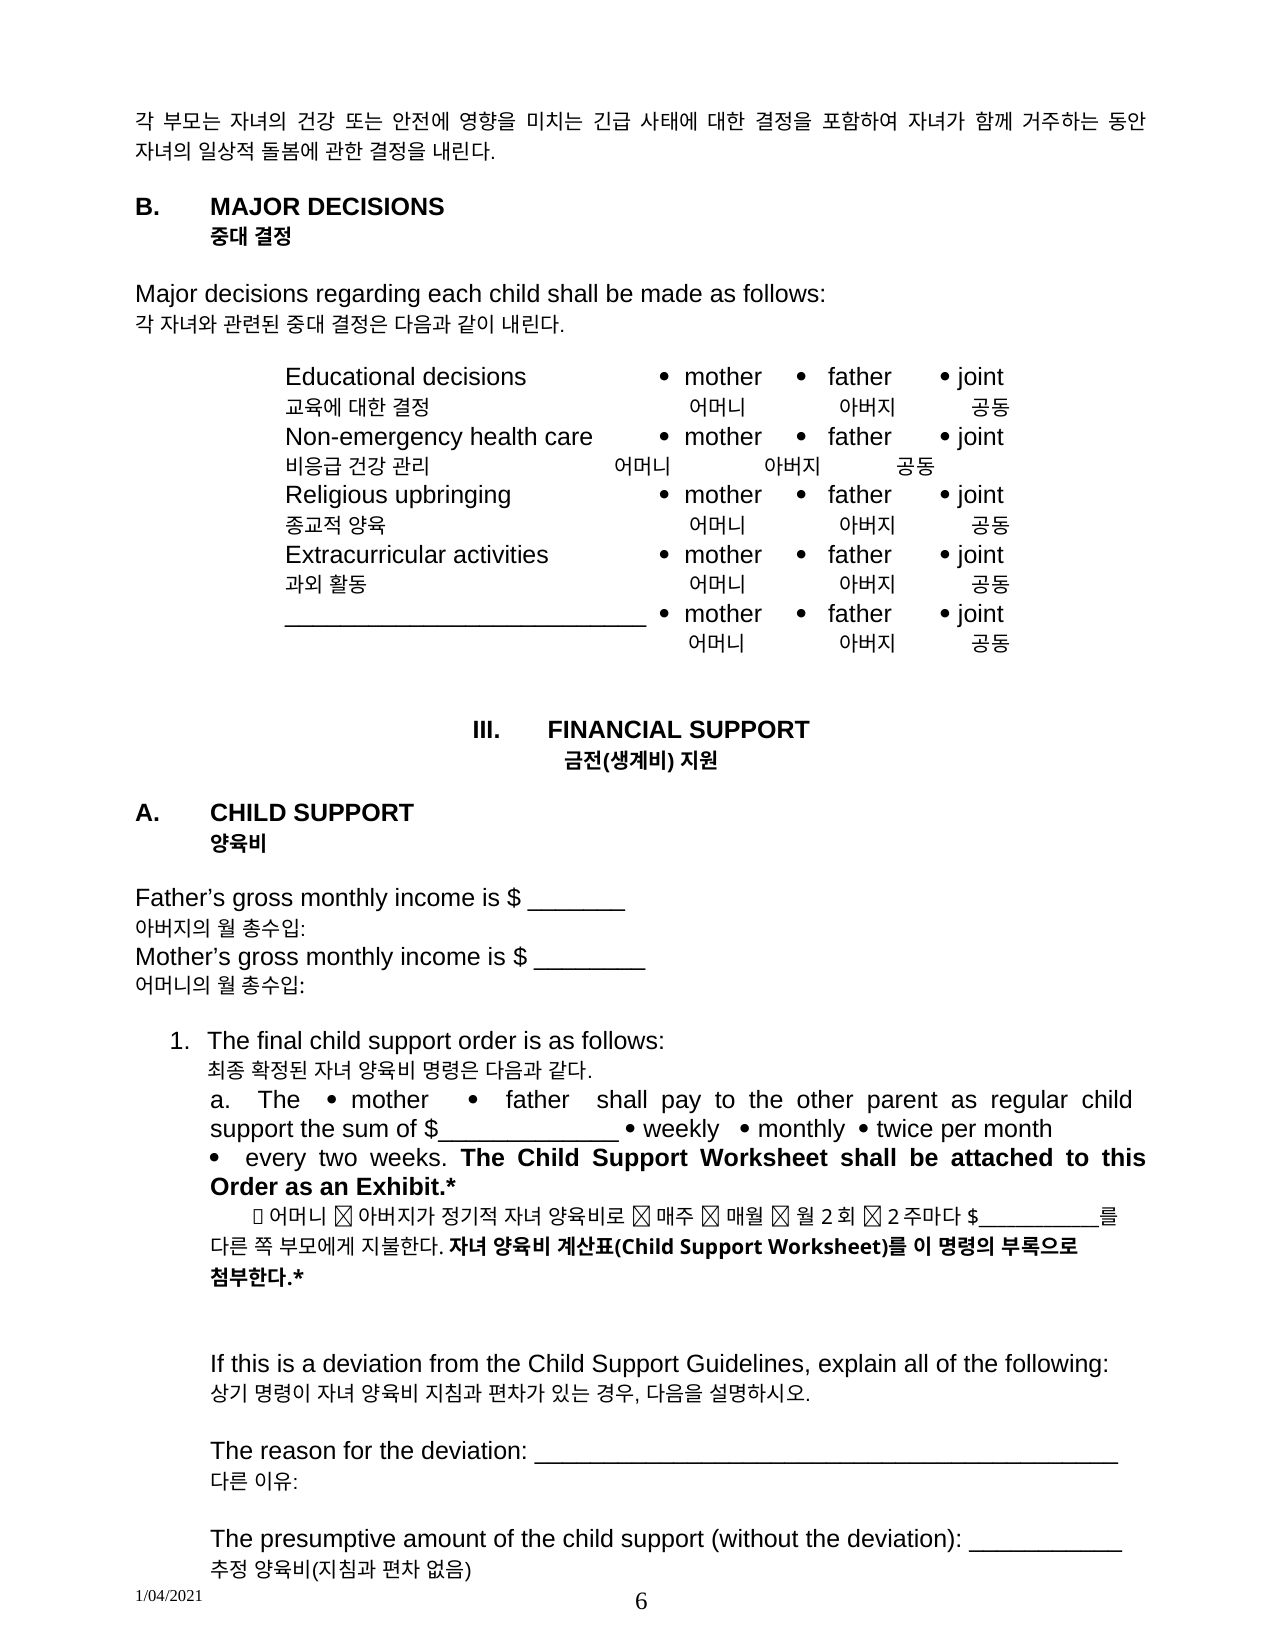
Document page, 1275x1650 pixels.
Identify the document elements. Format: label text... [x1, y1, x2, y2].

text Father’s gross monthly income is $ _______ [135, 883, 1147, 912]
text III. FINANCIAL SUPPORT [135, 715, 1147, 744]
text a. The  mother  father shall pay to the other parent as regular child support the sum of $_____________  weekly  monthly  twice per month [210, 1085, 1147, 1143]
text  every two weeks. The Child Support Worksheet shall be attached to this Order as an Exhibit.* [210, 1143, 1147, 1200]
text 중대 결정 [135, 221, 1147, 251]
text 과외 활동 어머니 아버지 공동 [135, 568, 1147, 599]
text 각 자녀와 관련된 중대 결정은 다음과 같이 내린다. [135, 308, 1147, 338]
text Religious upbringing  mother  father  joint [135, 481, 1147, 509]
text 어머니 아버지 공동 [135, 627, 1147, 658]
text Extracurricular activities  mother  father  joint [135, 539, 1147, 568]
text Mother’s gross monthly income is $ ________ [135, 942, 1147, 971]
text Non-emergency health care  mother  father  joint [135, 421, 1147, 450]
text Educational decisions  mother  father  joint [285, 362, 1147, 391]
text 종교적 양육 어머니 아버지 공동 [135, 509, 1147, 539]
text 금전(생계비) 지원 [135, 744, 1147, 774]
text The presumptive amount of the child support (without the deviation): ___________ [210, 1524, 1147, 1553]
text 추정 양육비(지침과 편차 없음) [210, 1553, 1147, 1583]
text 교육에 대한 결정 어머니 아버지 공동 [285, 391, 1147, 421]
text 다른 이유: [210, 1465, 1147, 1495]
list The final child support order is as follows: [169, 1026, 1147, 1055]
text The reason for the deviation: __________________________________________ [210, 1436, 1147, 1465]
text 상기 명령이 자녀 양육비 지침과 편차가 있는 경우, 다음을 설명하시오. [210, 1377, 1147, 1408]
text 각 부모는 자녀의 건강 또는 안전에 영향을 미치는 긴급 사태에 대한 결정을 포함하여 자녀가 함께 거주하는 동안 자녀의 일상적 돌봄에 관한 결정을 내린다. [135, 105, 1147, 165]
text 양육비 [135, 827, 1147, 857]
text 아버지의 월 총수입: [135, 912, 1147, 942]
text 어머니의 월 총수입: [135, 971, 1147, 999]
text B. MAJOR DECISIONS [135, 192, 1147, 221]
text 비응급 건강 관리 어머니 아버지 공동 [135, 450, 1147, 481]
text 최종 확정된 자녀 양육비 명령은 다음과 같다. [207, 1055, 1147, 1085]
text If this is a deviation from the Child Support Guidelines, explain all of the following: [210, 1349, 1147, 1377]
text __________________________  mother  father  joint [135, 599, 1147, 627]
text Major decisions regarding each child shall be made as follows: [135, 279, 1147, 308]
text  어머니  아버지가 정기적 자녀 양육비로  매주  매월  월 2회  2주마다 $_____________를 다른 쪽 부모에게 지불한다. 자녀 양육비 계산표(Child Support Worksheet)를 이 명령의 부록으로 첨부한다.* [210, 1200, 1147, 1291]
text A. CHILD SUPPORT [135, 798, 1147, 827]
